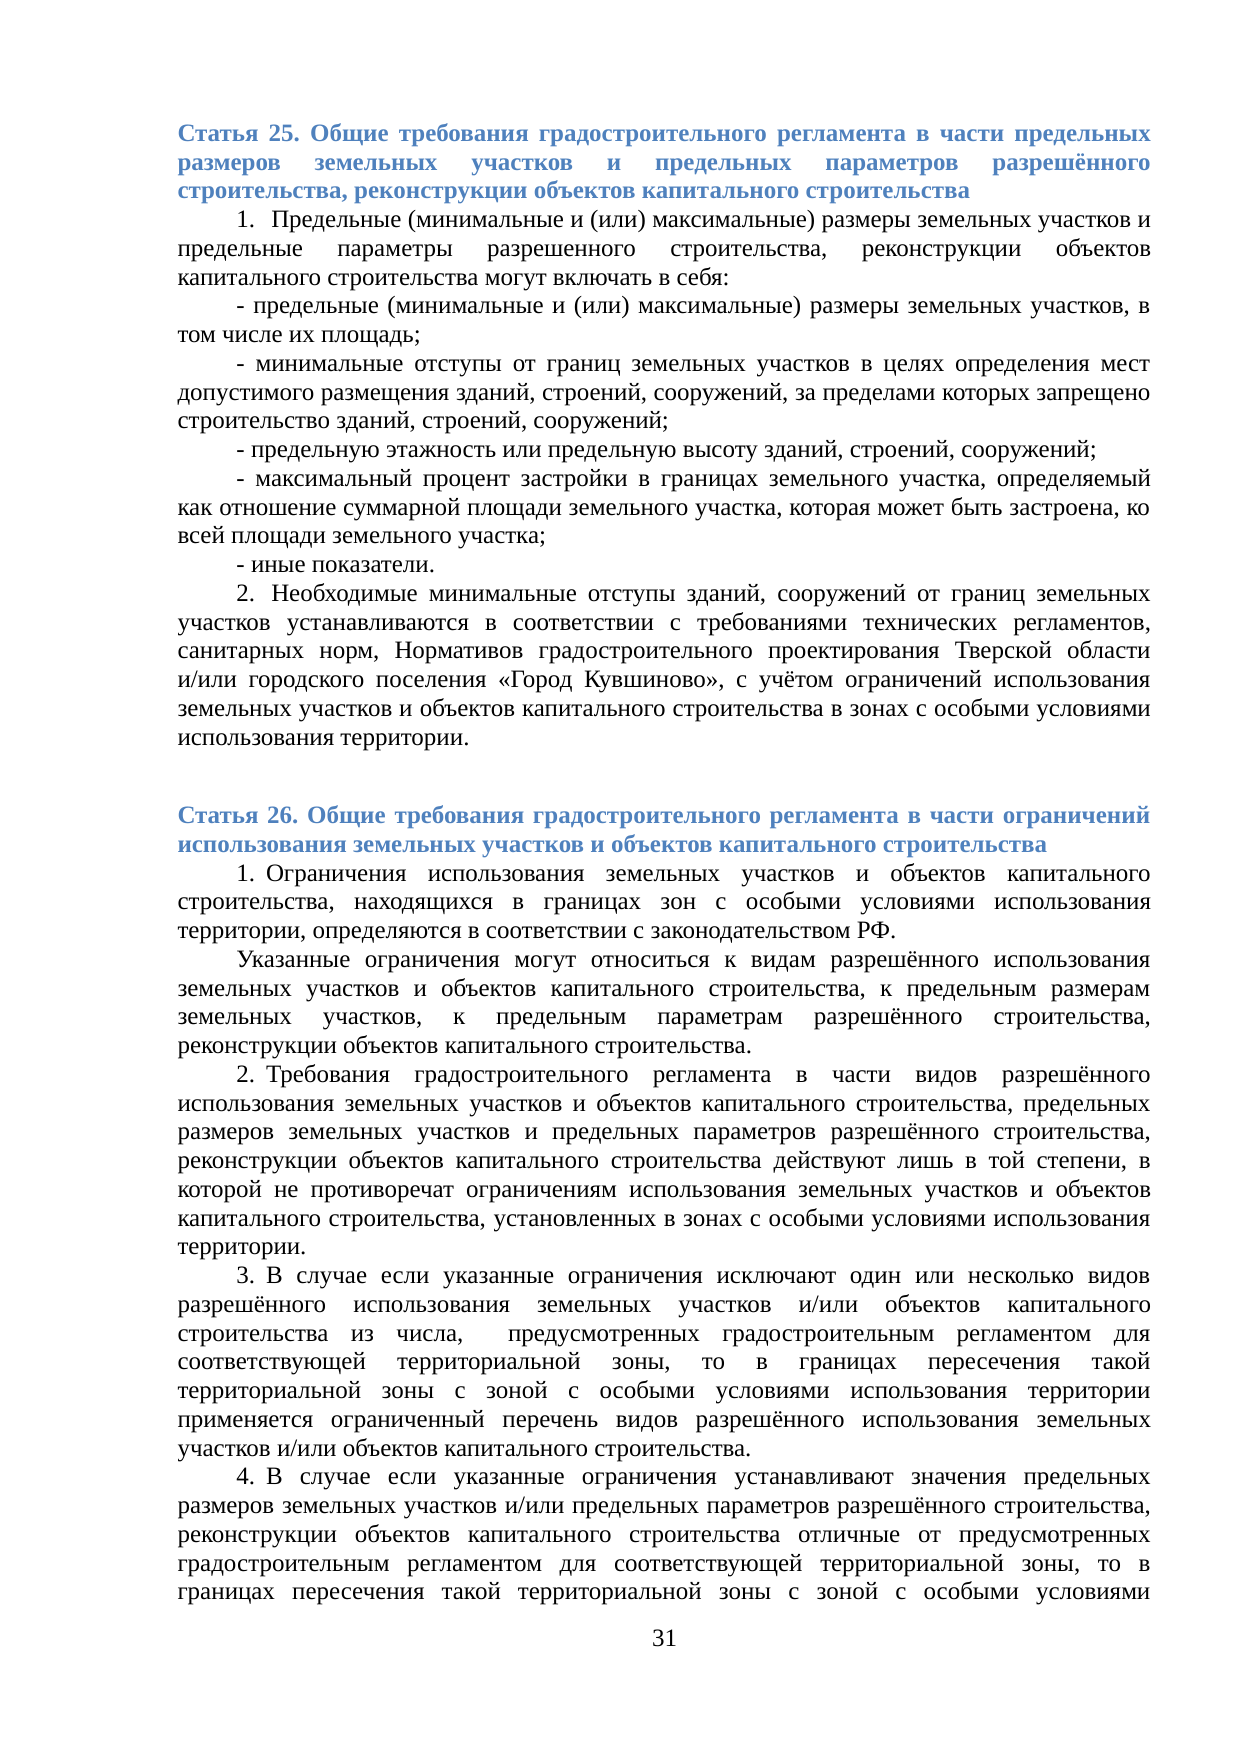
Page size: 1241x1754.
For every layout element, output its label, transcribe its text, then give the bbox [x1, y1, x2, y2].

text 2. Требования градостроительного регламента в части видов разрешённого использования земельных участков и объектов капитального строительства, предельных размеров земельных участков и предельных параметров разрешённого строительства, реконструкции объектов капитального строительства действуют лишь в той степени, в которой не противоречат ограничениям использования земельных участков и объектов капитального строительства, установленных в зонах с особыми условиями использования территории. [177, 1059, 1152, 1260]
text - иные показатели. [177, 549, 1152, 578]
subtitle Статья 25. Общие требования градостроительного регламента в части предельных размеров земельных участков и предельных параметров разрешённого строительства, реконструкции объектов капитального строительства [177, 118, 1152, 204]
text Указанные ограничения могут относиться к видам разрешённого использования земельных участков и объектов капитального строительства, к предельным размерам земельных участков, к предельным параметрам разрешённого строительства, реконструкции объектов капитального строительства. [177, 944, 1152, 1059]
subtitle Статья 26. Общие требования градостроительного регламента в части ограничений использования земельных участков и объектов капитального строительства [177, 800, 1152, 858]
text - минимальные отступы от границ земельных участков в целях определения мест допустимого размещения зданий, строений, сооружений, за пределами которых запрещено строительство зданий, строений, сооружений; [177, 348, 1152, 434]
text 1. Ограничения использования земельных участков и объектов капитального строительства, находящихся в границах зон с особыми условиями использования территории, определяются в соответствии с законодательством РФ. [177, 858, 1152, 944]
text 2. Необходимые минимальные отступы зданий, сооружений от границ земельных участков устанавливаются в соответствии с требованиями технических регламентов, санитарных норм, Нормативов градостроительного проектирования Тверской области и/или городского поселения «Город Кувшиново», с учётом ограничений использования земельных участков и объектов капитального строительства в зонах с особыми условиями использования территории. [177, 578, 1152, 751]
text - максимальный процент застройки в границах земельного участка, определяемый как отношение суммарной площади земельного участка, которая может быть застроена, ко всей площади земельного участка; [177, 463, 1152, 549]
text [177, 1461, 1152, 1605]
text 1. Предельные (минимальные и (или) максимальные) размеры земельных участков и предельные параметры разрешенного строительства, реконструкции объектов капитального строительства могут включать в себя: [177, 204, 1152, 291]
text - предельную этажность или предельную высоту зданий, строений, сооружений; [177, 434, 1152, 463]
text - предельные (минимальные и (или) максимальные) размеры земельных участков, в том числе их площадь; [177, 291, 1152, 348]
text 3. В случае если указанные ограничения исключают один или несколько видов разрешённого использования земельных участков и/или объектов капитального строительства из числа, предусмотренных градостроительным регламентом для соответствующей территориальной зоны, то в границах пересечения такой территориальной зоны с зоной с особыми условиями использования территории применяется ограниченный перечень видов разрешённого использования земельных участков и/или объектов капитального строительства. [177, 1260, 1152, 1461]
